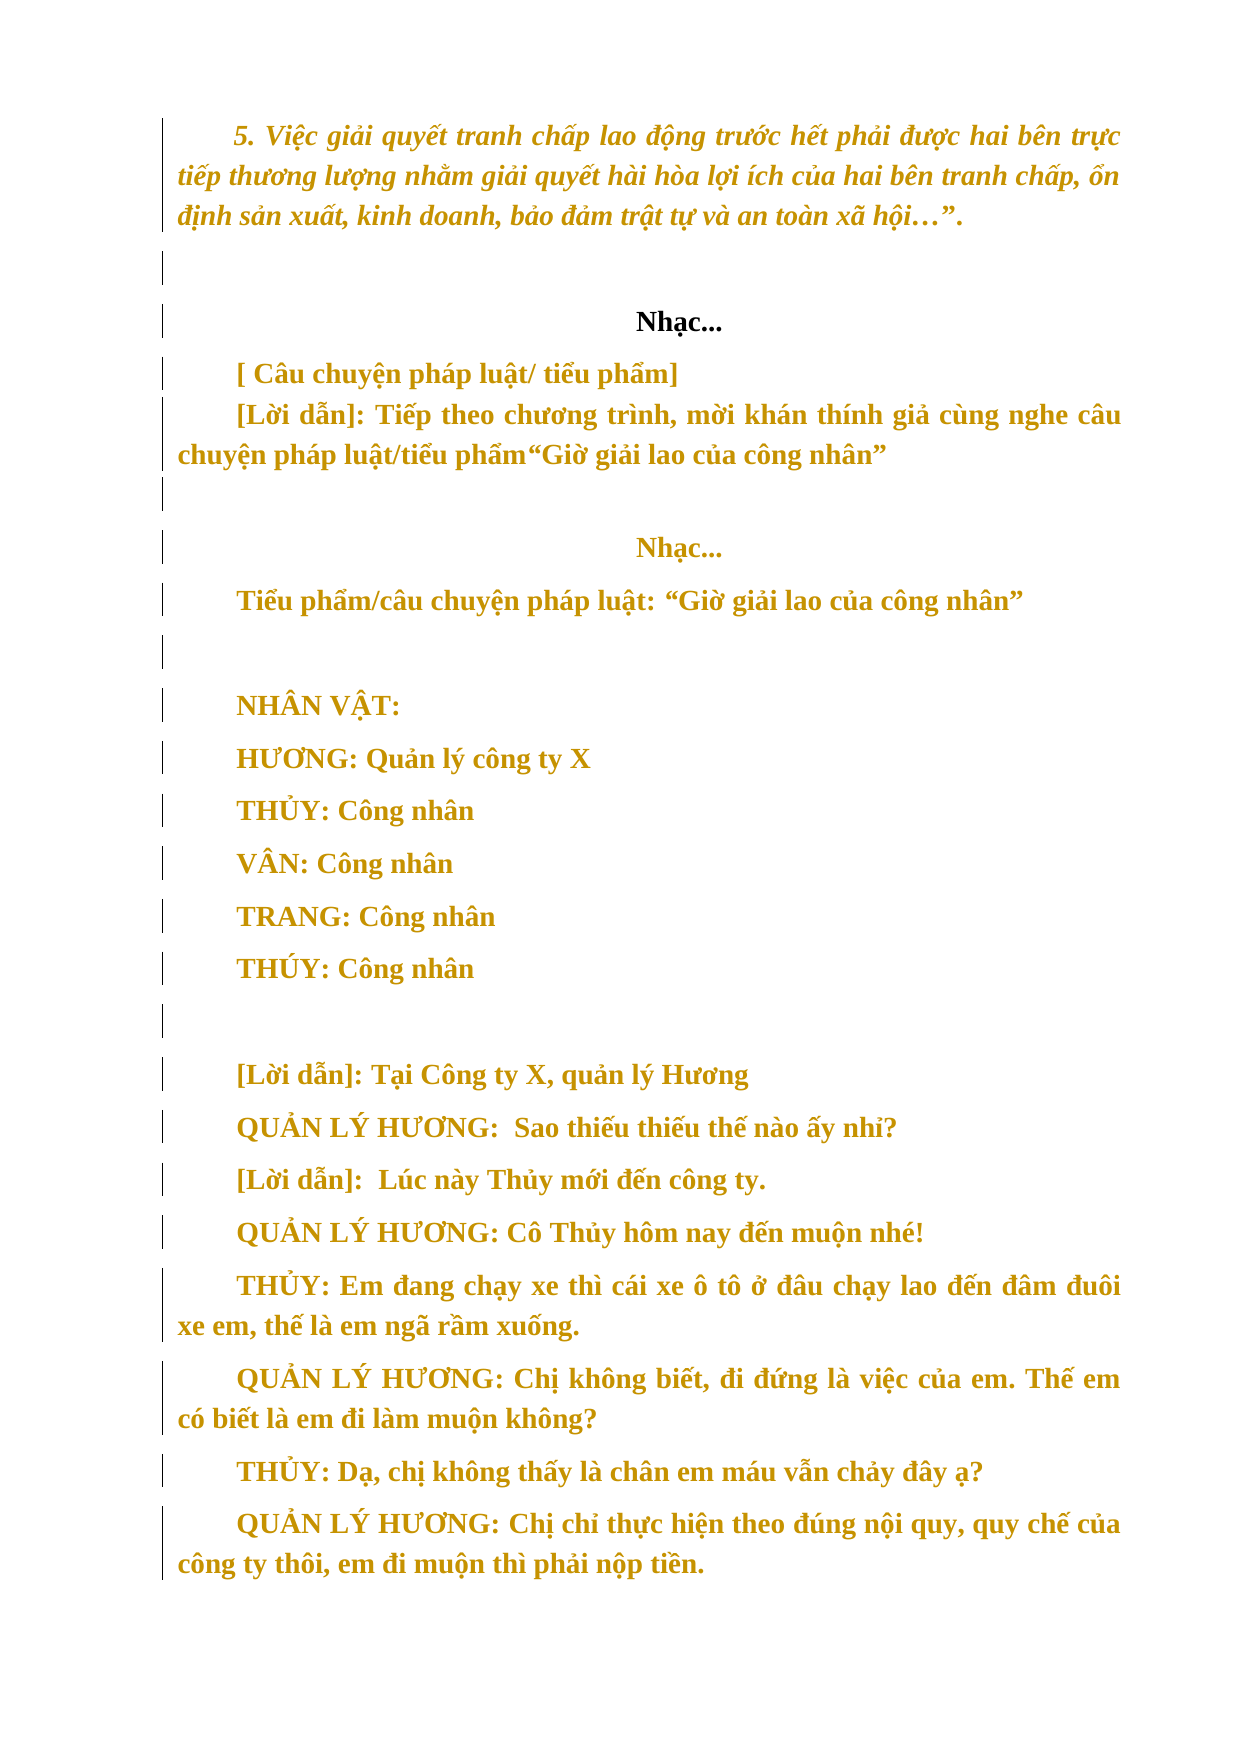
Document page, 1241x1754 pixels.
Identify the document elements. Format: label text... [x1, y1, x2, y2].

text TRANG: Công nhân [177, 899, 1122, 932]
text QUẢN LÝ HƯƠNG: Chị không biết, đi đứng là việc của em. Thế em có biết là em đi làm muộn không? [177, 1361, 1122, 1434]
text THÚY: Công nhân [177, 952, 1122, 985]
text THỦY: Em đang chạy xe thì cái xe ô tô ở đâu chạy lao đến đâm đuôi xe em, thế là em ngã rầm xuống. [177, 1268, 1122, 1342]
text 5. Việc giải quyết tranh chấp lao động trước hết phải được hai bên trực tiếp thương lượng nhằm giải quyết hài hòa lợi ích của hai bên tranh chấp, ổn định sản xuất, kinh doanh, bảo đảm trật tự và an toàn xã hội…”. [177, 118, 1122, 232]
text NHÂN VẬT: [177, 688, 1122, 722]
list [ Câu chuyện pháp luật/ tiểu phẩm] [177, 357, 1122, 390]
text QUẢN LÝ HƯƠNG: Sao thiếu thiếu thế nào ấy nhỉ? [177, 1110, 1122, 1143]
text [Lời dẫn]: Lúc này Thủy mới đến công ty. [177, 1162, 1122, 1196]
text QUẢN LÝ HƯƠNG: Chị chỉ thực hiện theo đúng nội quy, quy chế của công ty thôi, em đi muộn thì phải nộp tiền. [177, 1506, 1122, 1580]
text THỦY: Dạ, chị không thấy là chân em máu vẫn chảy đây ạ? [177, 1454, 1122, 1487]
text Tiểu phẩm/câu chuyện pháp luật: “Giờ giải lao của công nhân” [177, 583, 1122, 616]
list Nhạc... [236, 304, 1122, 337]
text Nhạc... [177, 530, 1122, 563]
text HƯƠNG: Quản lý công ty X [177, 741, 1122, 774]
text VÂN: Công nhân [177, 846, 1122, 880]
list [Lời dẫn]: Tiếp theo chương trình, mời khán thính giả cùng nghe câu chuyện pháp luật/tiểu phẩm“Giờ giải lao của công nhân” [177, 397, 1122, 471]
text QUẢN LÝ HƯƠNG: Cô Thủy hôm nay đến muộn nhé! [177, 1215, 1122, 1249]
text THỦY: Công nhân [177, 793, 1122, 827]
text [Lời dẫn]: Tại Công ty X, quản lý Hương [177, 1057, 1122, 1091]
